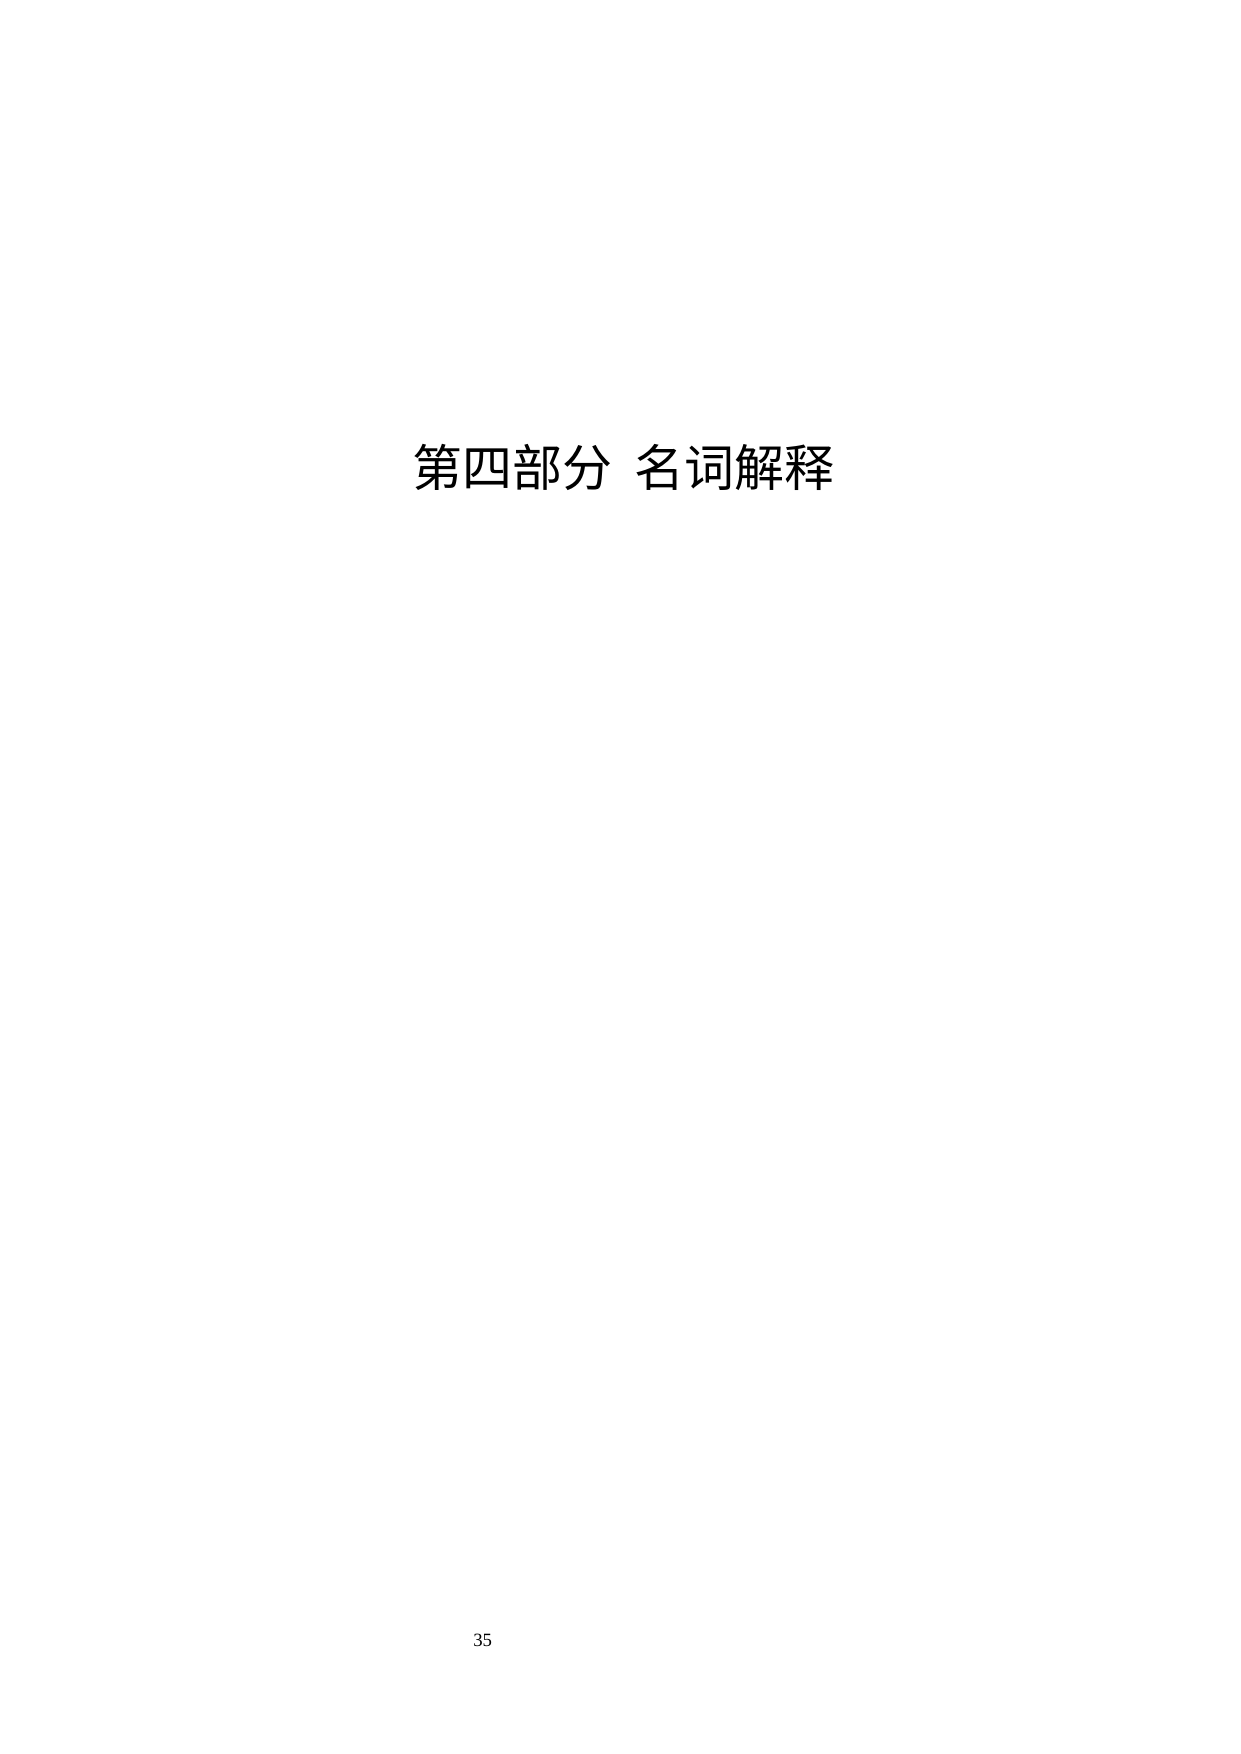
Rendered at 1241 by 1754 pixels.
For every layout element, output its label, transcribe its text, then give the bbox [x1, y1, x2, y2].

text 第四部分 名词解释 [165, 415, 1081, 514]
